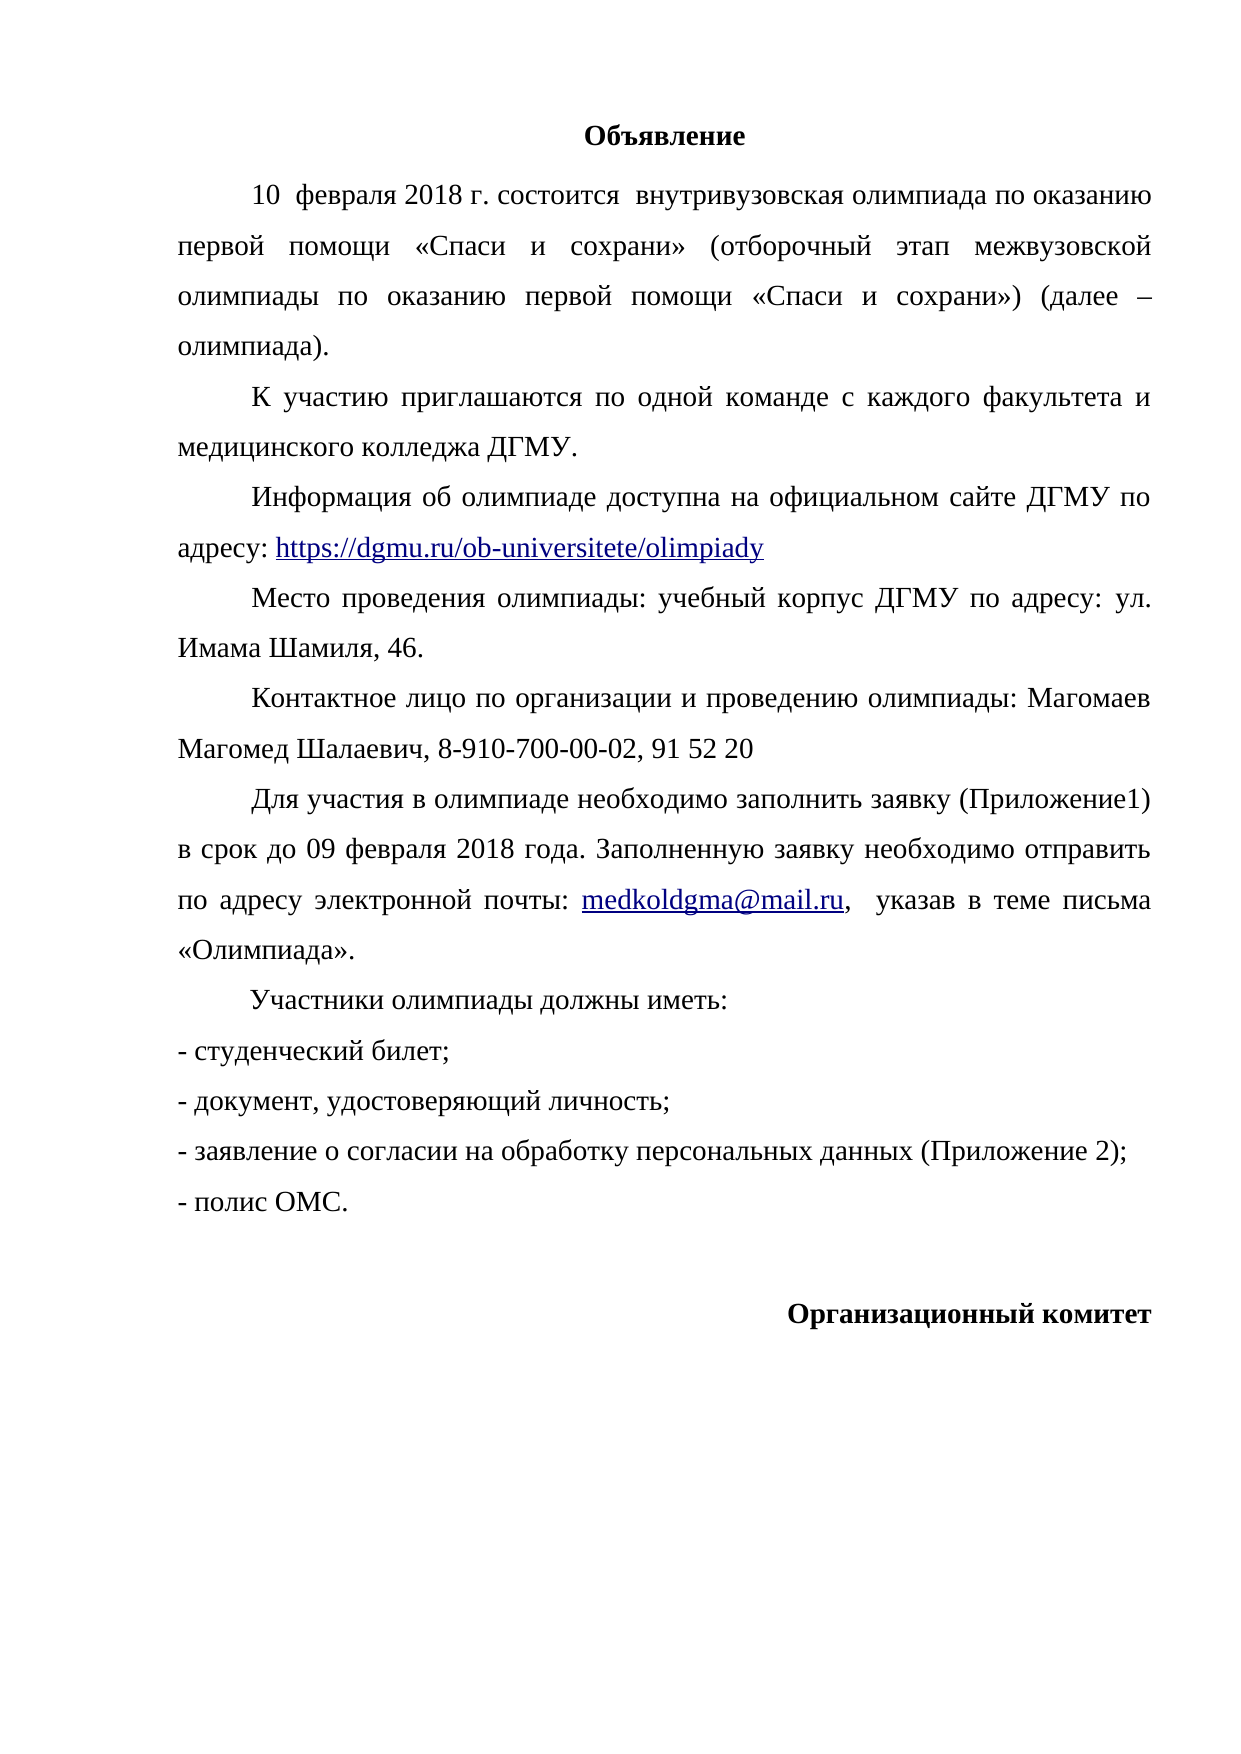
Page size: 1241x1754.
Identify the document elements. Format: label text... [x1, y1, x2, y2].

text - полис ОМС. [177, 1184, 1152, 1217]
text Организационный комитет [177, 1296, 1152, 1329]
text Объявление [177, 118, 1152, 152]
text - заявление о согласии на обработку персональных данных (Приложение 2); [177, 1133, 1152, 1167]
text Информация об олимпиаде доступна на официальном сайте ДГМУ по адресу: https://dgmu.ru/ob-universitete/olimpiady [177, 479, 1152, 563]
text Контактное лицо по организации и проведению олимпиады: Магомаев Магомед Шалаевич, 8-910-700-00-02, 91 52 20 [177, 681, 1152, 764]
text - студенческий билет; [177, 1033, 1152, 1066]
text К участию приглашаются по одной команде с каждого факультета и медицинского колледжа ДГМУ. [177, 379, 1152, 463]
text 10 февраля 2018 г. состоится внутривузовская олимпиада по оказанию первой помощи «Спаси и сохрани» (отборочный этап межвузовской олимпиады по оказанию первой помощи «Спаси и сохрани») (далее – олимпиада). [177, 177, 1152, 362]
text Для участия в олимпиаде необходимо заполнить заявку (Приложение1) в срок до 09 февраля 2018 года. Заполненную заявку необходимо отправить по адресу электронной почты: medkoldgma@mail.ru, указав в теме письма «Олимпиада». [177, 781, 1152, 966]
text Участники олимпиады должны иметь: [177, 982, 1152, 1016]
text Место проведения олимпиады: учебный корпус ДГМУ по адресу: ул. Имама Шамиля, 46. [177, 580, 1152, 664]
text - документ, удостоверяющий личность; [177, 1083, 1152, 1117]
